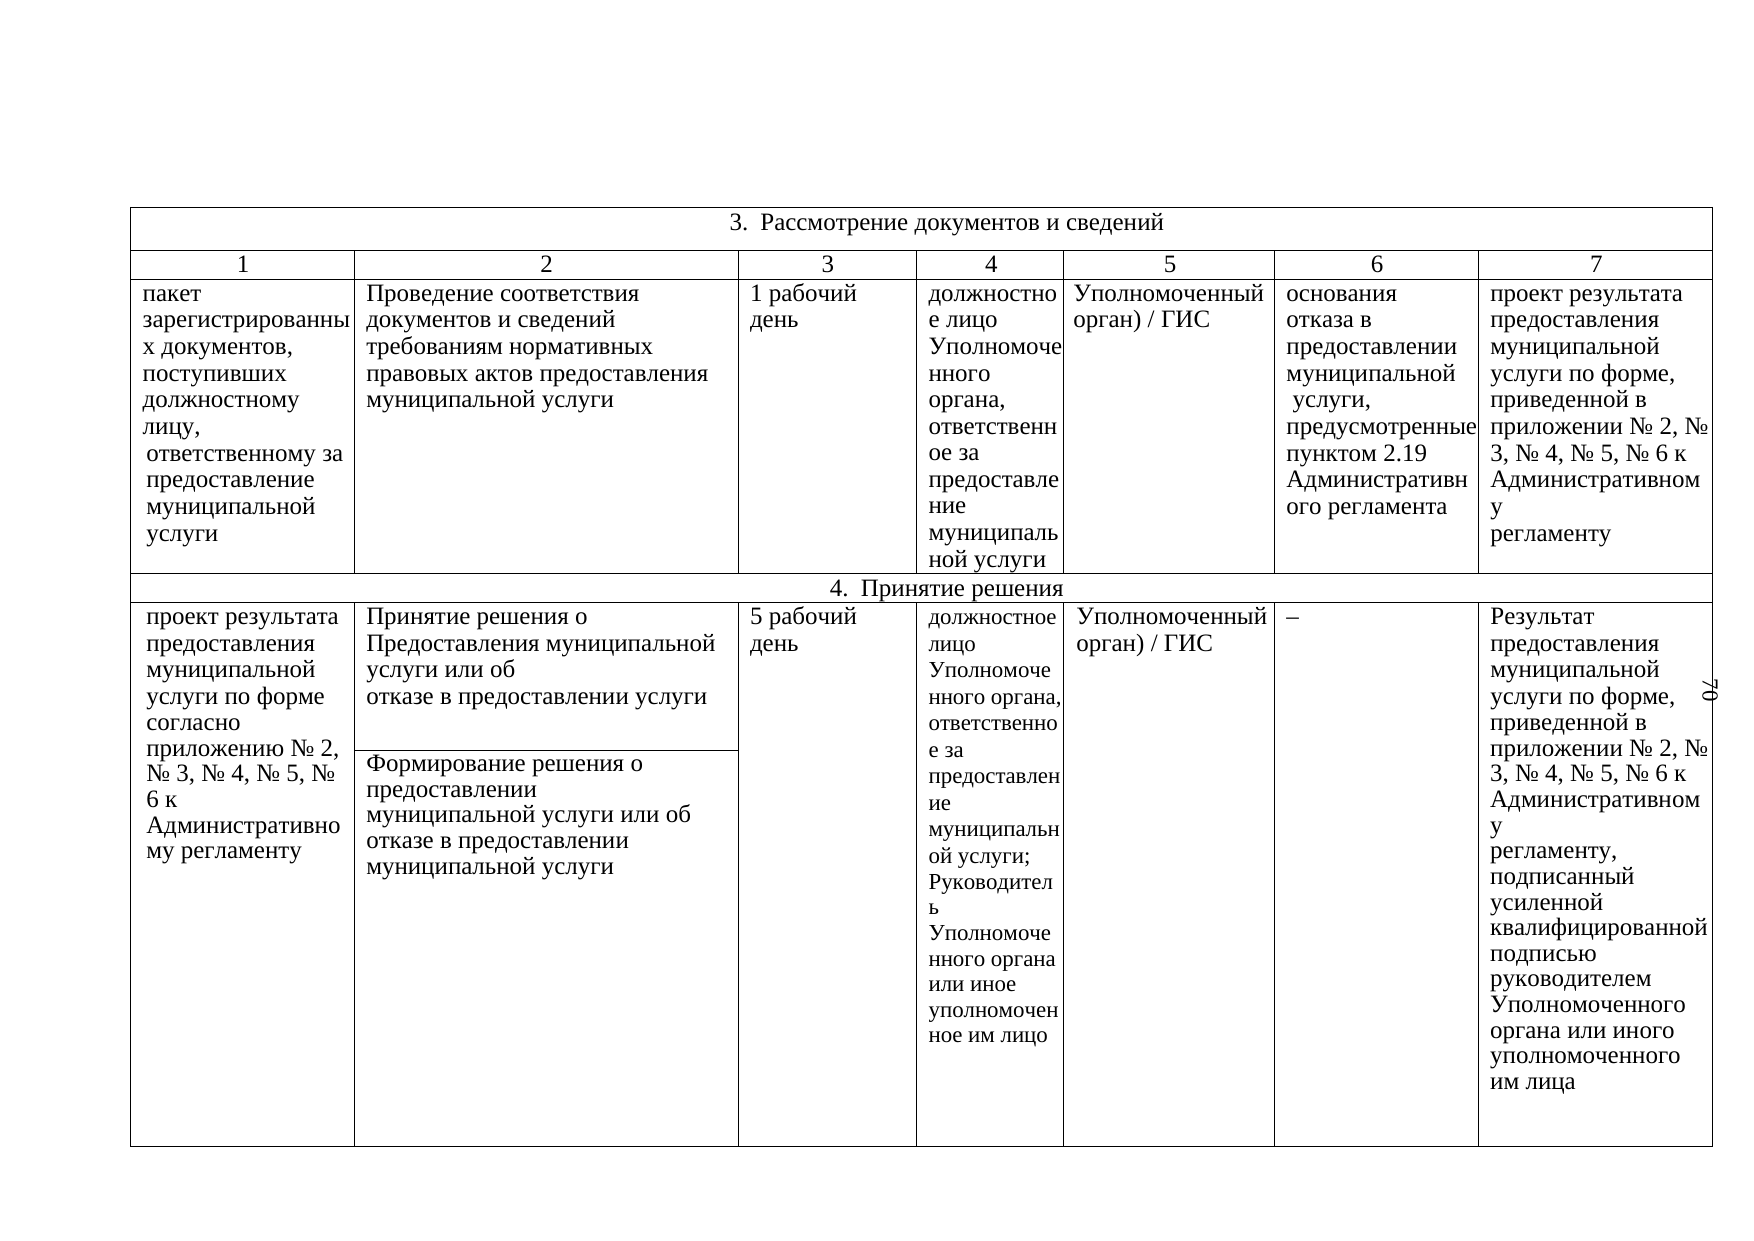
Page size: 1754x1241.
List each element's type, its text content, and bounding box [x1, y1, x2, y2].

table_cell должностное лицо Уполномоченного органа, ответственное за предоставление муниципальной услуги; Руководитель Уполномоченного органа или иное уполномоченное им лицо [917, 603, 1063, 1146]
table_cell Результат предоставления муниципальной услуги по форме, приведенной в приложении № 2, № 3, № 4, № 5, № 6 к Административному регламенту, подписанный усиленной квалифицированной подписью руководителем Уполномоченного органа или иного уполномоченного им лица [1479, 603, 1712, 1146]
table_cell должностное лицо Уполномоченного органа, ответственное за предоставление муниципальной услуги [917, 280, 1063, 573]
table_cell 4 [917, 251, 1063, 279]
table_cell 1 рабочий день [739, 280, 916, 573]
table_cell основания отказа в предоставлении муниципальной услуги, предусмотренные пунктом 2.19 Административного регламента [1275, 280, 1478, 573]
table_cell 1 [131, 251, 354, 279]
table_cell проект результата предоставления муниципальной услуги по форме согласно приложению № 2, № 3, № 4, № 5, № 6 к Административному регламенту [131, 603, 354, 1146]
table_cell Уполномоченный орган) / ГИС [1064, 603, 1274, 1146]
table_cell 6 [1275, 251, 1478, 279]
table_cell Уполномоченный орган) / ГИС [1064, 280, 1274, 573]
table_cell 5 [1064, 251, 1274, 279]
table_cell 2 [355, 251, 738, 279]
table_cell Проведение соответствия документов и сведений требованиям нормативных правовых актов предоставления муниципальной услуги [355, 280, 738, 573]
table_cell 3. Рассмотрение документов и сведений [131, 208, 1712, 250]
table_cell Принятие решения о Предоставления муниципальной услуги или об отказе в предоставлении услуги [355, 603, 738, 750]
table_cell Формирование решения о предоставлении муниципальной услуги или об отказе в предоставлении муниципальной услуги [355, 751, 738, 1146]
table_cell 7 [1479, 251, 1712, 279]
table_cell 3 [739, 251, 916, 279]
table_cell 5 рабочий день [739, 603, 916, 1146]
table_cell проект результата предоставления муниципальной услуги по форме, приведенной в приложении № 2, № 3, № 4, № 5, № 6 к Административному регламенту [1479, 280, 1712, 573]
table_cell – [1275, 603, 1478, 1146]
table_cell пакет зарегистрированных документов, поступивших должностному лицу, ответственному за предоставление муниципальной услуги [131, 280, 354, 573]
table_cell 4. Принятие решения [131, 574, 1712, 602]
